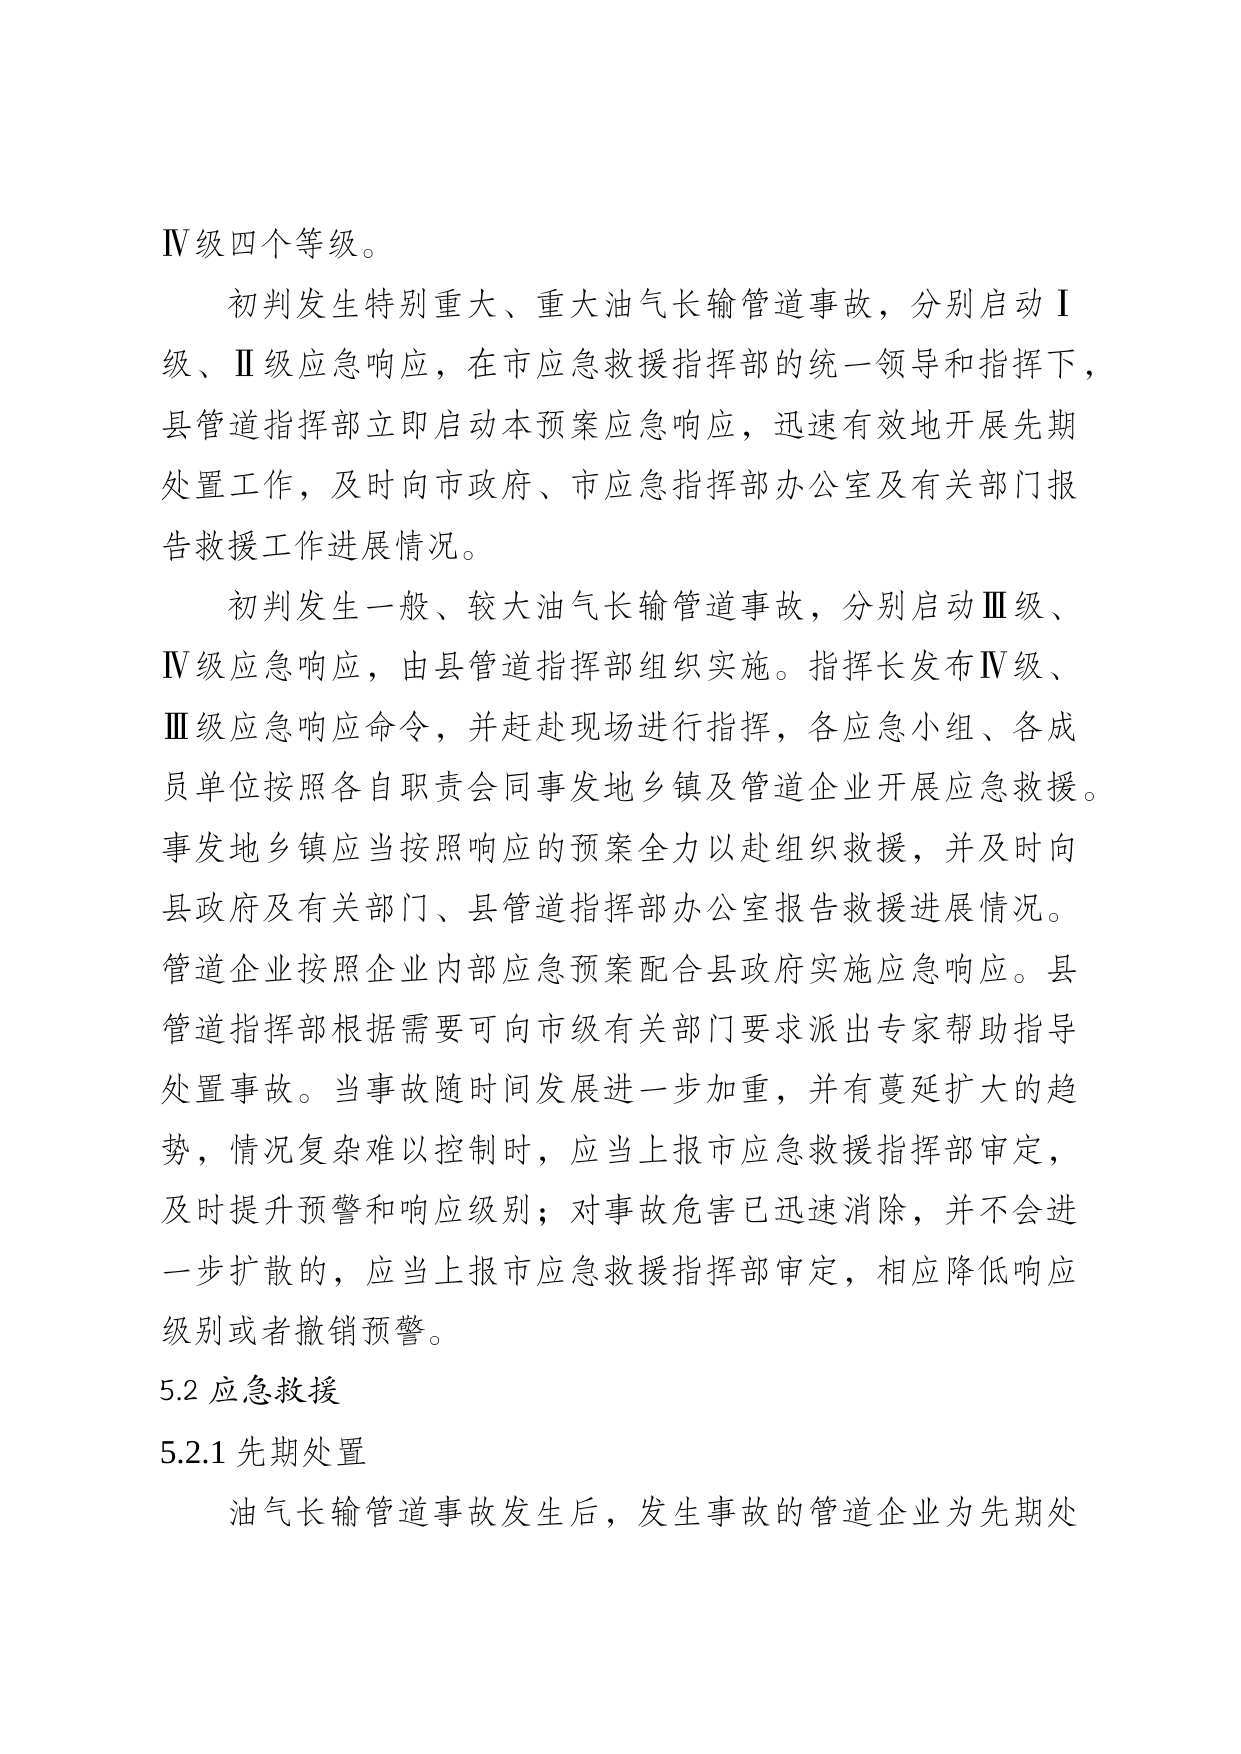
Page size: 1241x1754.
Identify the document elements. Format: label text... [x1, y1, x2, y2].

subtitle 5.2 应急救援 [159, 1354, 1081, 1415]
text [159, 207, 1081, 267]
text 初判发生一般、较大油气长输管道事故，分别启动Ⅲ级、Ⅳ级应急响应，由县管道指挥部组织实施。指挥长发布Ⅳ级、Ⅲ级应急响应命令，并赶赴现场进行指挥，各应急小组、各成员单位按照各自职责会同事发地乡镇及管道企业开展应急救援。事发地乡镇应当按照响应的预案全力以赴组织救援，并及时向县政府及有关部门、县管道指挥部办公室报告救援进展情况。管道企业按照企业内部应急预案配合县政府实施应急响应。县管道指挥部根据需要可向市级有关部门要求派出专家帮助指导处置事故。当事故随时间发展进一步加重，并有蔓延扩大的趋势，情况复杂难以控制时，应当上报市应急救援指挥部审定，及时提升预警和响应级别；对事故危害已迅速消除，并不会进一步扩散的，应当上报市应急救援指挥部审定，相应降低响应级别或者撤销预警。 [159, 569, 1081, 1354]
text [159, 1475, 1081, 1536]
text 初判发生特别重大、重大油气长输管道事故，分别启动Ⅰ级、Ⅱ级应急响应，在市应急救援指挥部的统一领导和指挥下，县管道指挥部立即启动本预案应急响应，迅速有效地开展先期处置工作，及时向市政府、市应急指挥部办公室及有关部门报告救援工作进展情况。 [159, 267, 1081, 569]
subtitle 5.2.1 先期处置 [159, 1415, 1081, 1475]
